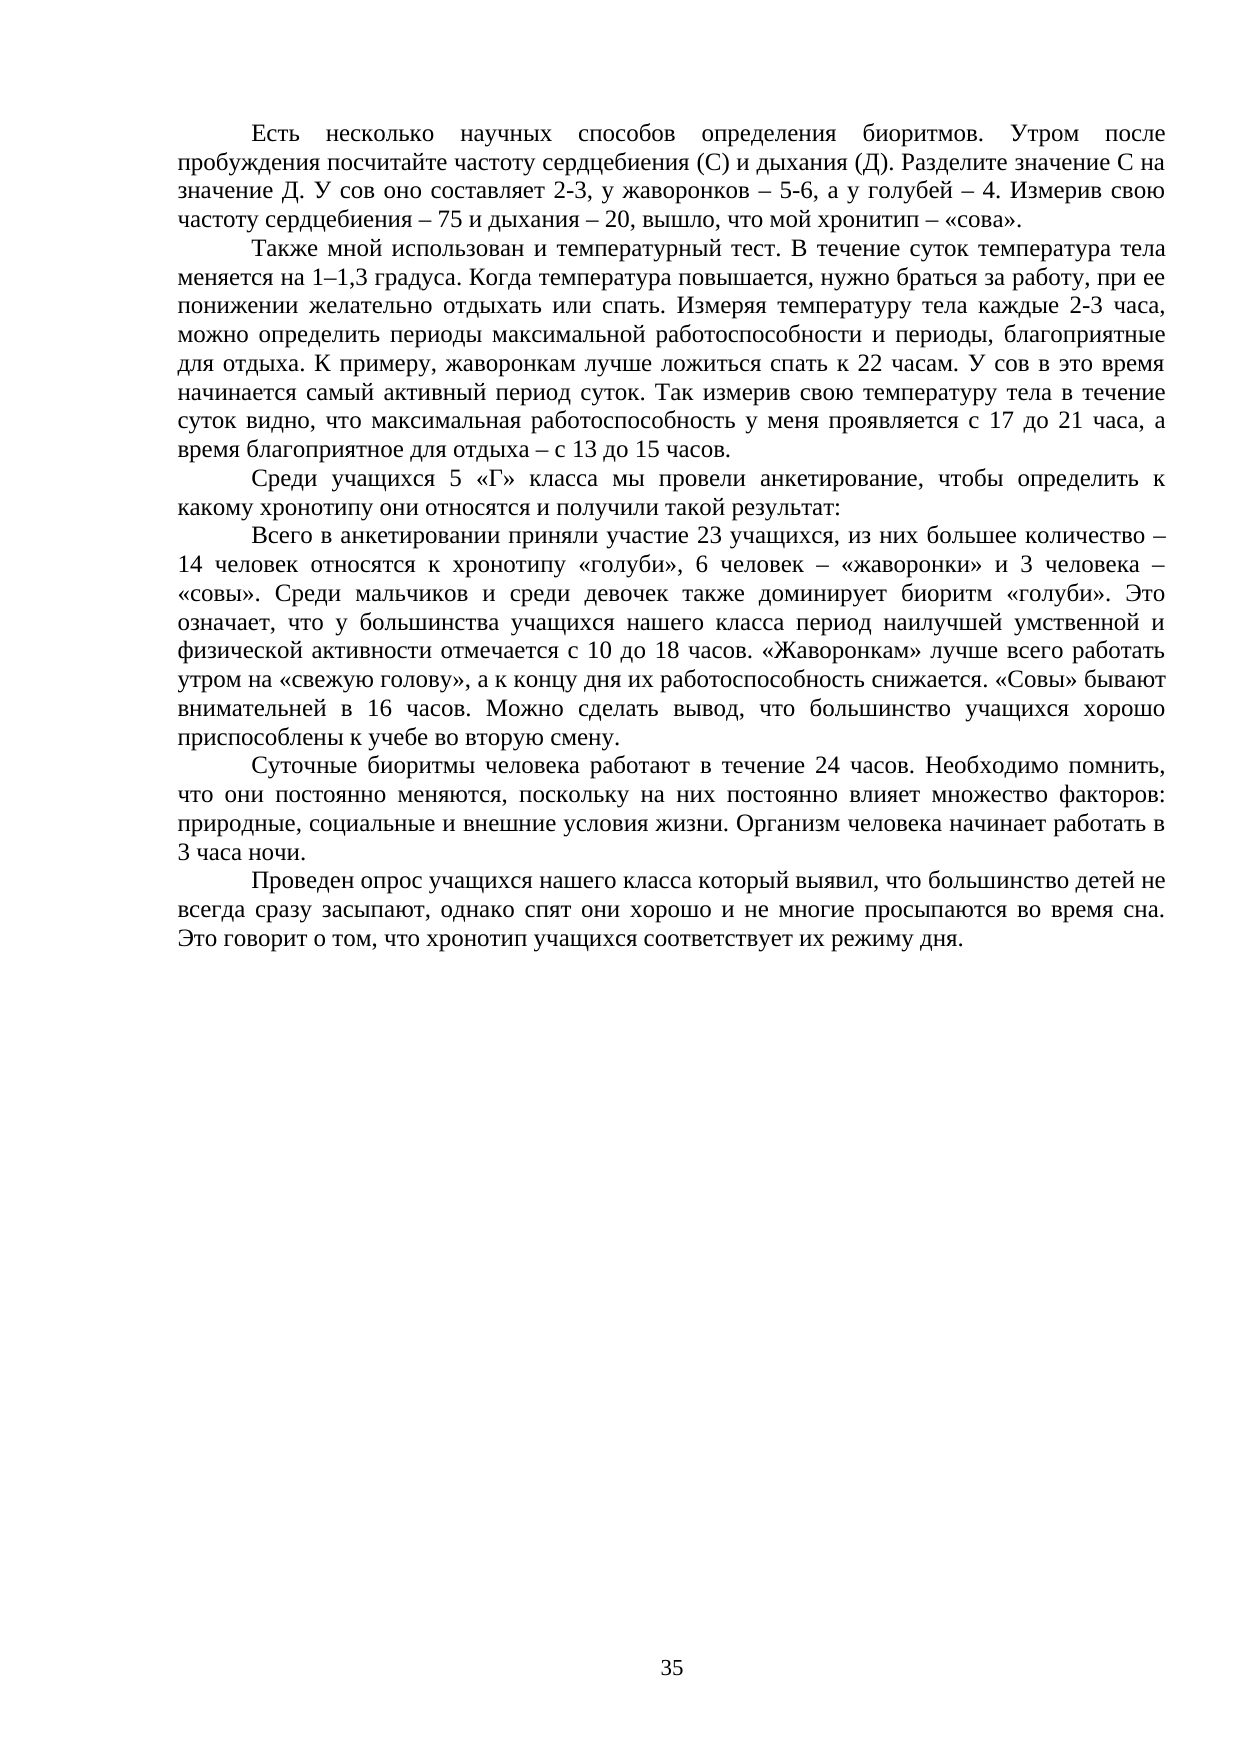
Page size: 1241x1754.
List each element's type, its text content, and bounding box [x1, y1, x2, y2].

text Среди учащихся 5 «Г» класса мы провели анкетирование, чтобы определить к какому хронотипу они относятся и получили такой результат: [177, 463, 1167, 521]
text Всего в анкетировании приняли участие 23 учащихся, из них большее количество – 14 человек относятся к хронотипу «голуби», 6 человек – «жаворонки» и 3 человека – «совы». Среди мальчиков и среди девочек также доминирует биоритм «голуби». Это означает, что у большинства учащихся нашего класса период наилучшей умственной и физической активности отмечается с 10 до 18 часов. «Жаворонкам» лучше всего работать утром на «свежую голову», а к концу дня их работоспособность снижается. «Совы» бывают внимательней в 16 часов. Можно сделать вывод, что большинство учащихся хорошо приспособлены к учебе во вторую смену. [177, 521, 1167, 751]
text Проведен опрос учащихся нашего класса который выявил, что большинство детей не всегда сразу засыпают, однако спят они хорошо и не многие просыпаются во время сна. Это говорит о том, что хронотип учащихся соответствует их режиму дня. [177, 866, 1167, 952]
text Также мной использован и температурный тест. В течение суток температура тела меняется на 1–1,3 градуса. Когда температура повышается, нужно браться за работу, при ее понижении желательно отдыхать или спать. Измеряя температуру тела каждые 2-3 часа, можно определить периоды максимальной работоспособности и периоды, благоприятные для отдыха. К примеру, жаворонкам лучше ложиться спать к 22 часам. У сов в это время начинается самый активный период суток. Так измерив свою температуру тела в течение суток видно, что максимальная работоспособность у меня проявляется с 17 до 21 часа, а время благоприятное для отдыха – с 13 до 15 часов. [177, 233, 1167, 463]
text Есть несколько научных способов определения биоритмов. Утром после пробуждения посчитайте частоту сердцебиения (С) и дыхания (Д). Разделите значение С на значение Д. У сов оно составляет 2-3, у жаворонков – 5-6, а у голубей – 4. Измерив свою частоту сердцебиения – 75 и дыхания – 20, вышло, что мой хронитип – «сова». [177, 118, 1167, 233]
text Суточные биоритмы человека работают в течение 24 часов. Необходимо помнить, что они постоянно меняются, поскольку на них постоянно влияет множество факторов: природные, социальные и внешние условия жизни. Организм человека начинает работать в 3 часа ночи. [177, 751, 1167, 866]
